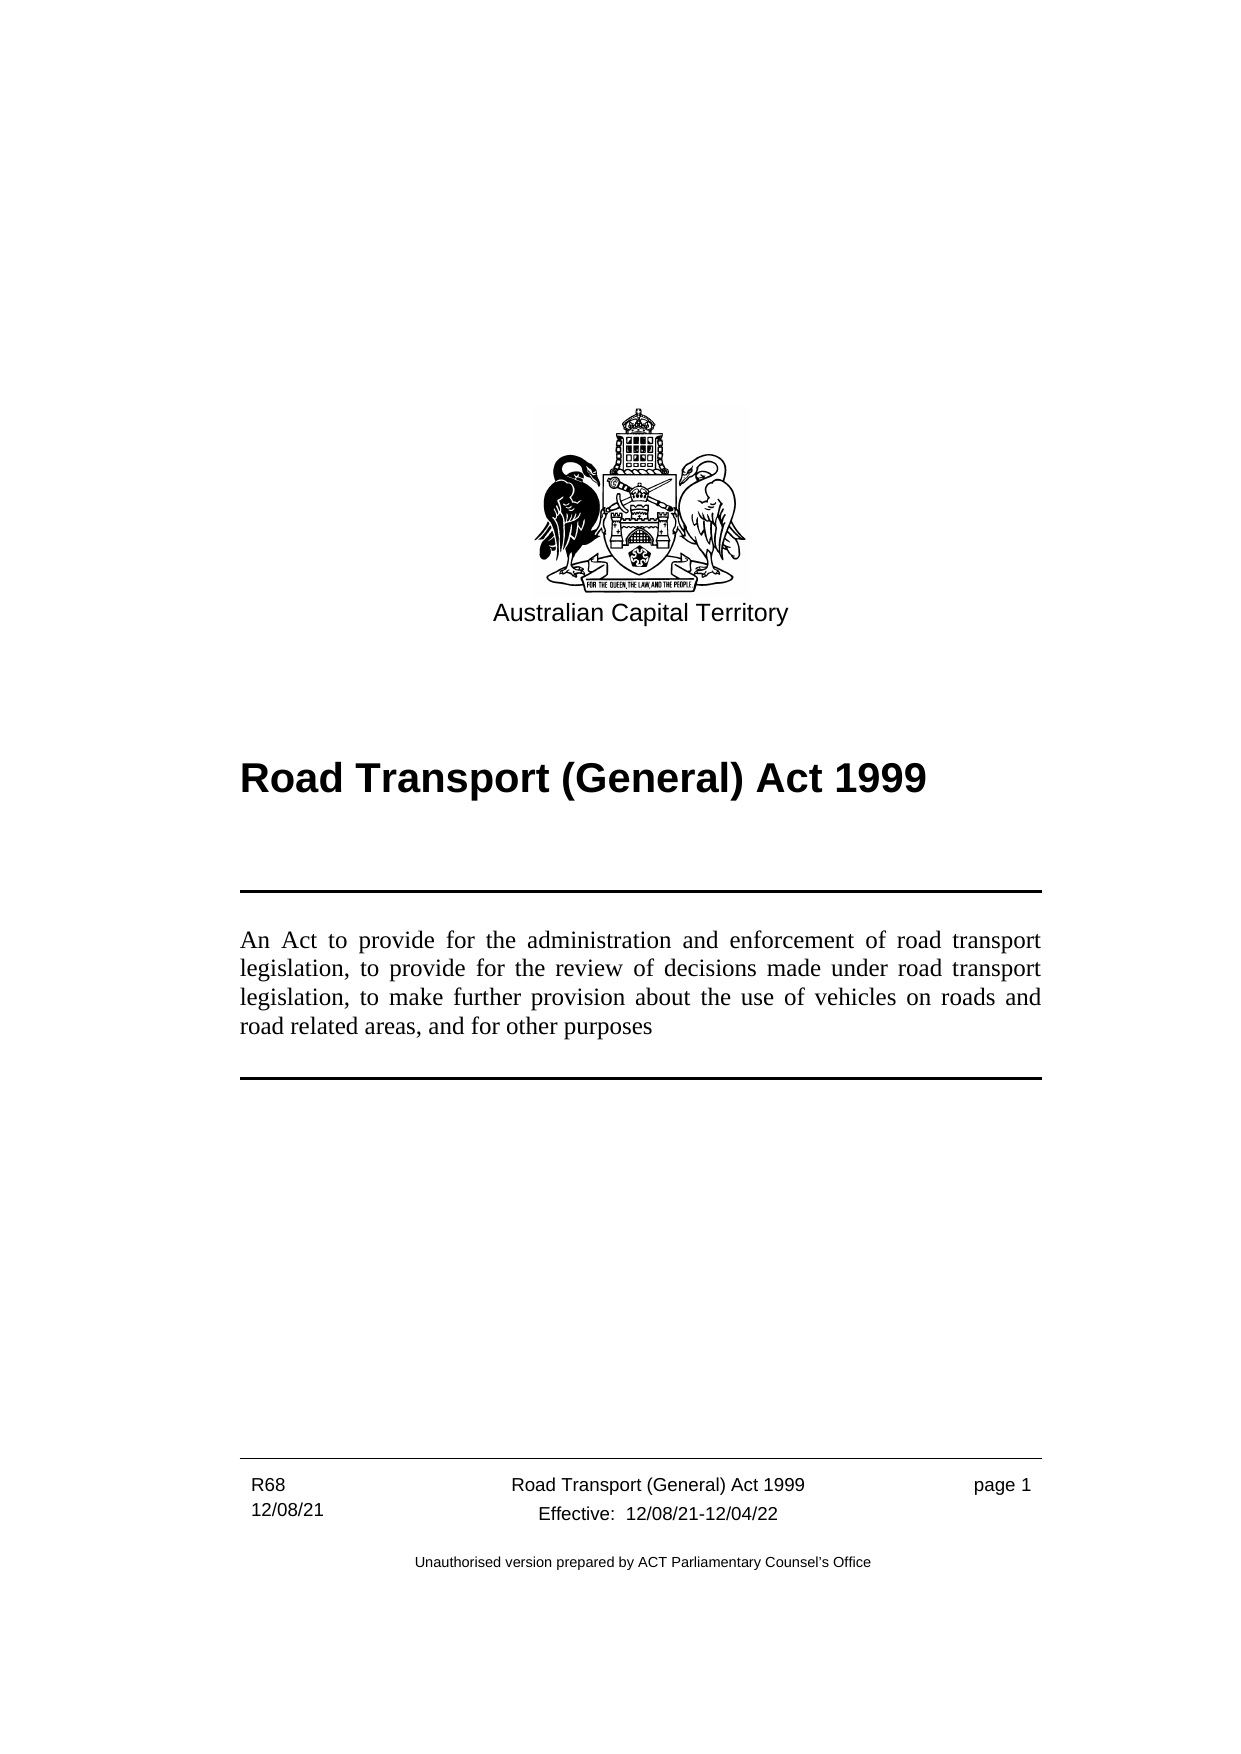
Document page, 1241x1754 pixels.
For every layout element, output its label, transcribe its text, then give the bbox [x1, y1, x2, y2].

title An Act to provide for the administration and enforcement of road transport legislation, to provide for the review of decisions made under road transport legislation, to make further provision about the use of vehicles on roads and road related areas, and for other purposes [239, 925, 1042, 1040]
text Road Transport (General) Act 1999 [239, 754, 1042, 802]
picture [531, 404, 751, 598]
text Australian Capital Territory [239, 598, 1042, 627]
